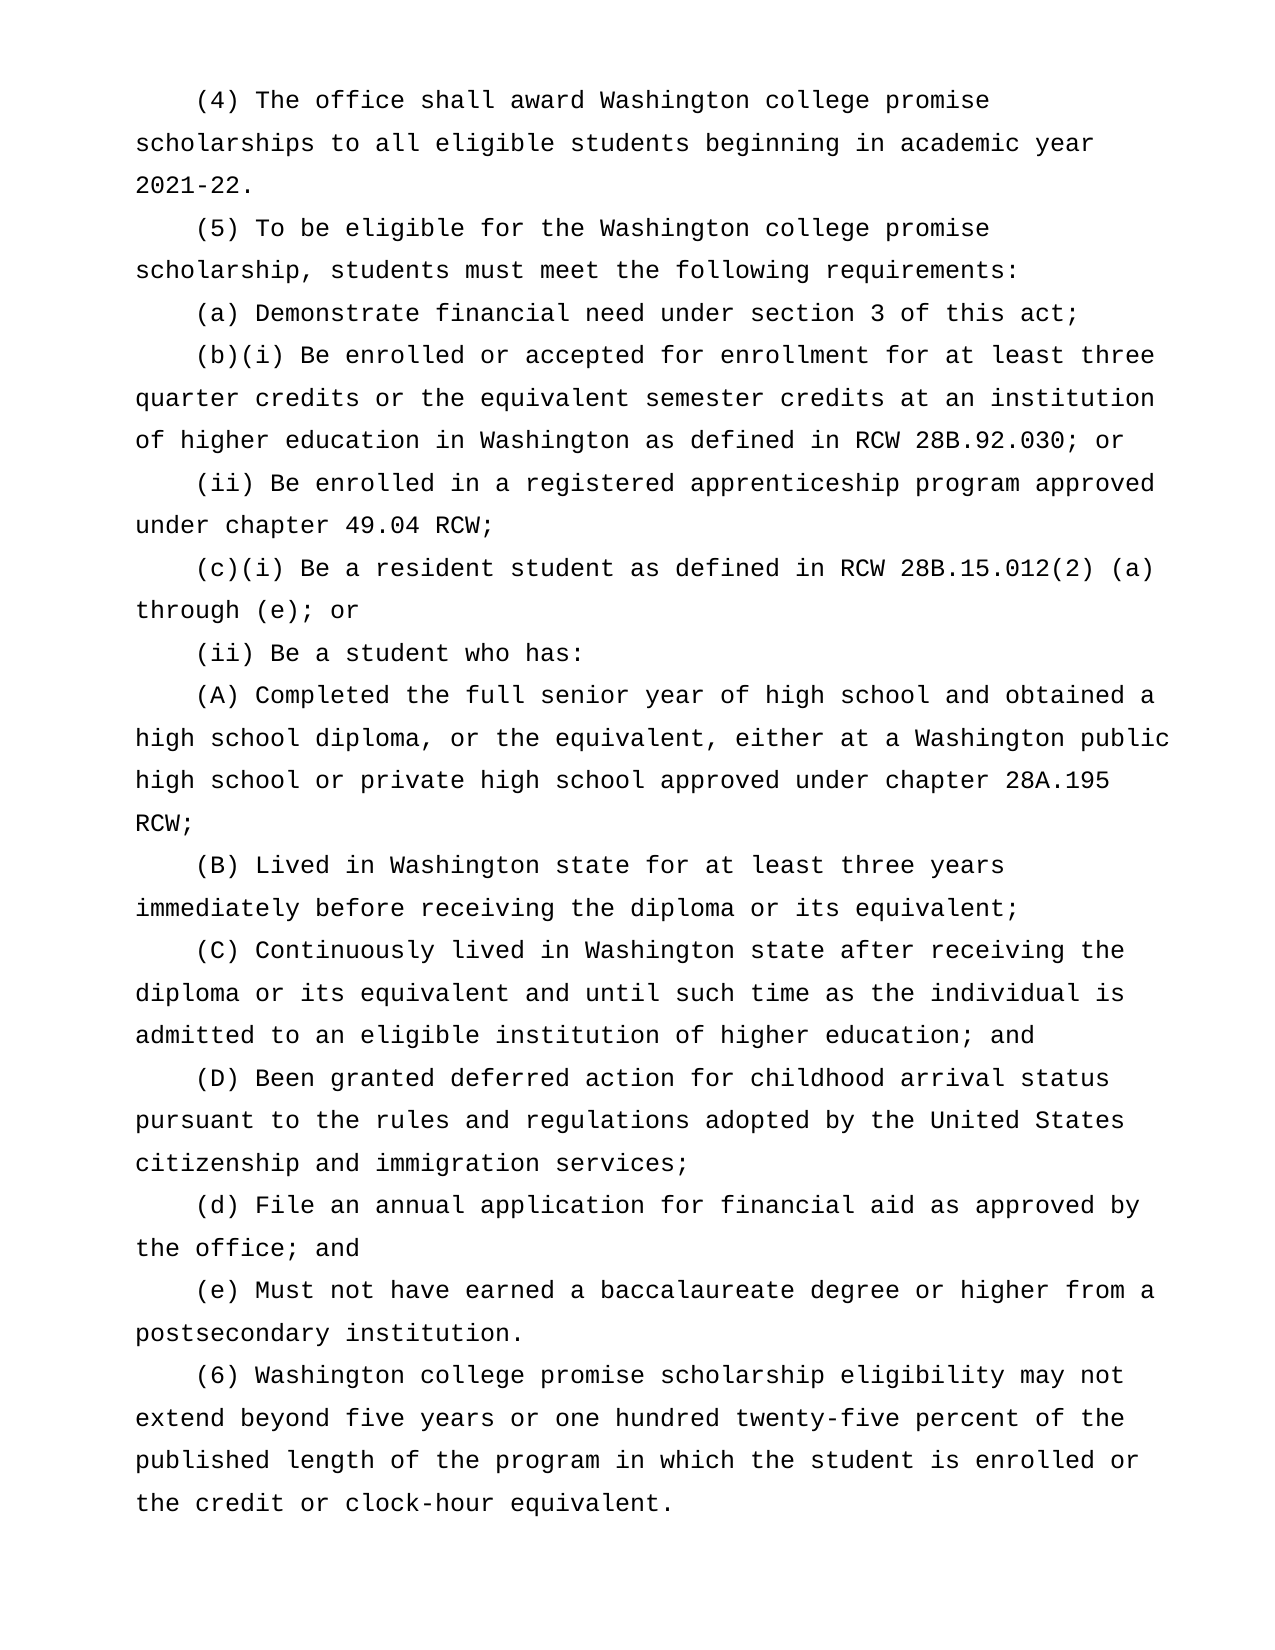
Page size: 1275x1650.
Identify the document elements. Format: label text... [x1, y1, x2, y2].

text (A) Completed the full senior year of high school and obtained a high school diploma, or the equivalent, either at a Washington public high school or private high school approved under chapter 28A.195 RCW; [135, 670, 1170, 840]
text (6) Washington college promise scholarship eligibility may not extend beyond five years or one hundred twenty-five percent of the published length of the program in which the student is enrolled or the credit or clock-hour equivalent. [135, 1350, 1170, 1520]
text (4) The office shall award Washington college promise scholarships to all eligible students beginning in academic year 2021-22. [135, 75, 1170, 202]
text (D) Been granted deferred action for childhood arrival status pursuant to the rules and regulations adopted by the United States citizenship and immigration services; [135, 1052, 1170, 1180]
text (ii) Be enrolled in a registered apprenticeship program approved under chapter 49.04 RCW; [135, 457, 1170, 542]
text (C) Continuously lived in Washington state after receiving the diploma or its equivalent and until such time as the individual is admitted to an eligible institution of higher education; and [135, 925, 1170, 1052]
text (5) To be eligible for the Washington college promise scholarship, students must meet the following requirements: [135, 202, 1170, 287]
text (ii) Be a student who has: [135, 627, 1170, 670]
text (b)(i) Be enrolled or accepted for enrollment for at least three quarter credits or the equivalent semester credits at an institution of higher education in Washington as defined in RCW 28B.92.030; or [135, 330, 1170, 457]
text (a) Demonstrate financial need under section 3 of this act; [135, 287, 1170, 330]
text (d) File an annual application for financial aid as approved by the office; and [135, 1180, 1170, 1265]
text (B) Lived in Washington state for at least three years immediately before receiving the diploma or its equivalent; [135, 840, 1170, 925]
text (c)(i) Be a resident student as defined in RCW 28B.15.012(2) (a) through (e); or [135, 542, 1170, 627]
text (e) Must not have earned a baccalaureate degree or higher from a postsecondary institution. [135, 1265, 1170, 1350]
